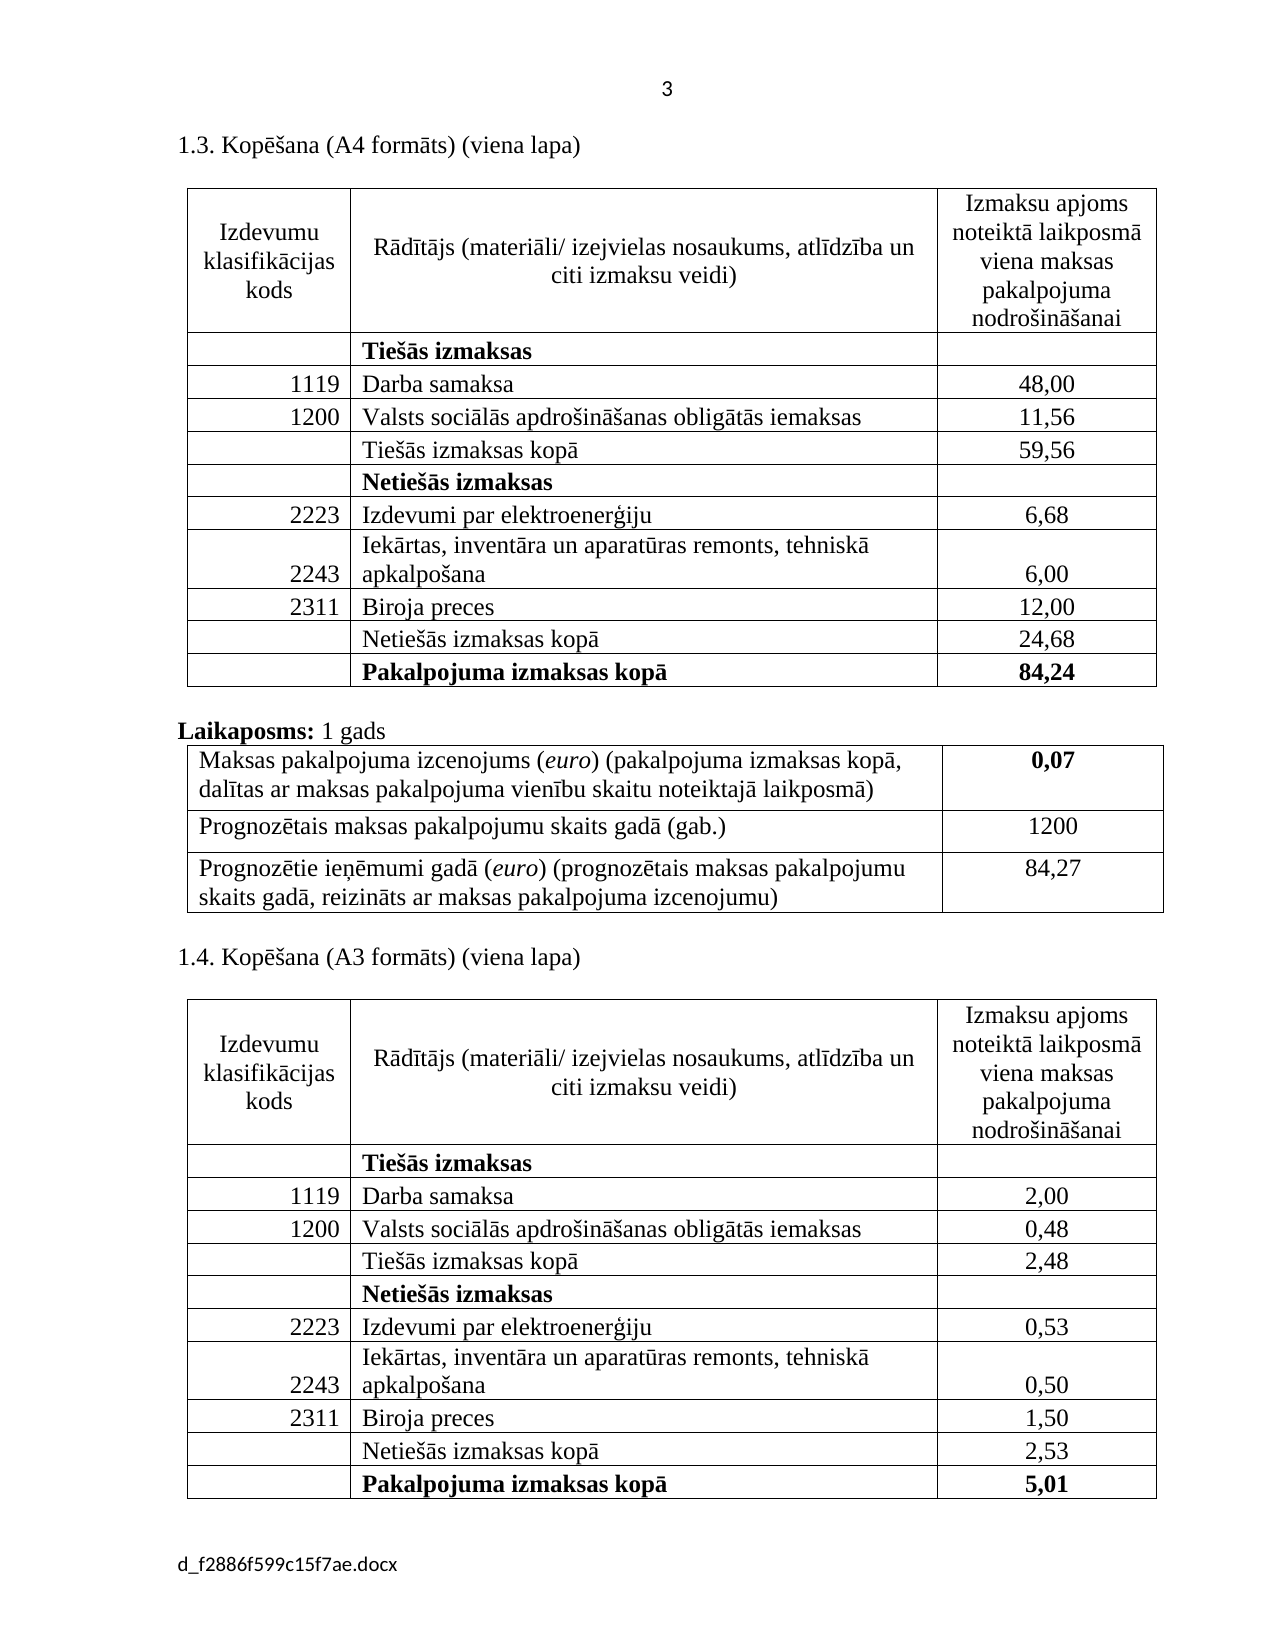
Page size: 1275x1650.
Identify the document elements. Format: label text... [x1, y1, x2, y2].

table_cell Netiešās izmaksas kopā [351, 621, 937, 653]
text 1.3. Kopēšana (A4 formāts) (viena lapa) [177, 130, 1157, 159]
table_cell 24,68 [969, 621, 1125, 653]
table_cell [880, 465, 908, 496]
table_cell [969, 1276, 1125, 1308]
table_cell [188, 1433, 350, 1465]
table_header Rādītājs (materiāli/ izejvielas nosaukums, atlīdzība un citi izmaksu veidi) [351, 189, 937, 332]
table_cell Tiešās izmaksas kopā [351, 432, 851, 463]
table_cell [938, 1178, 968, 1209]
table_cell [1125, 497, 1156, 529]
table_cell [880, 366, 908, 398]
table_cell 6,00 [969, 530, 1125, 588]
table_cell Biroja preces [351, 589, 937, 620]
table_cell Netiešās izmaksas [351, 1276, 851, 1308]
table_cell [1125, 1400, 1156, 1432]
table_cell Iekārtas, inventāra un aparatūras remonts, tehniskā apkalpošana [351, 530, 937, 588]
table_cell [908, 1145, 937, 1177]
table_header Rādītājs (materiāli/ izejvielas nosaukums, atlīdzība un citi izmaksu veidi) [351, 1000, 937, 1144]
table_cell [188, 1276, 350, 1308]
table_cell [1125, 1178, 1156, 1209]
table_cell 12,00 [969, 589, 1125, 620]
table_cell Tiešās izmaksas [351, 1145, 851, 1177]
table_cell [938, 1211, 968, 1242]
table_cell [938, 465, 968, 496]
table_cell [880, 1466, 908, 1498]
table_cell [938, 589, 968, 620]
table_cell 1119 [188, 1178, 350, 1209]
table_cell 2223 [188, 1309, 350, 1341]
table_cell 48,00 [969, 366, 1125, 398]
text 1.4. Kopēšana (A3 formāts) (viena lapa) [177, 942, 1157, 970]
table_cell Prognozētais maksas pakalpojumu skaits gadā (gab.) [188, 811, 942, 852]
table_cell [851, 366, 879, 398]
table_cell [908, 465, 937, 496]
table_cell Valsts sociālās apdrošināšanas obligātās iemaksas [351, 399, 937, 431]
table_cell [938, 530, 968, 588]
table_cell [1125, 1433, 1156, 1465]
table_cell [1125, 1276, 1156, 1308]
table_cell Pakalpojuma izmaksas kopā [351, 1466, 879, 1498]
table_cell Netiešās izmaksas kopā [351, 1433, 879, 1465]
table_cell [188, 654, 350, 686]
table_cell [851, 1145, 879, 1177]
table_cell 1200 [188, 1211, 350, 1242]
table_cell [851, 1178, 879, 1209]
table_cell [1125, 1309, 1156, 1341]
table_cell 5,01 [969, 1466, 1125, 1498]
table_cell [188, 333, 350, 365]
table_cell [880, 1433, 908, 1465]
table_cell Biroja preces [351, 1400, 937, 1432]
table_cell 84,27 [943, 853, 1163, 912]
table_cell [1125, 621, 1156, 653]
table_cell Iekārtas, inventāra un aparatūras remonts, tehniskā apkalpošana [351, 1342, 937, 1399]
table_cell [908, 366, 937, 398]
table_cell 59,56 [969, 432, 1125, 463]
table_cell Prognozētie ieņēmumi gadā (euro) (prognozētais maksas pakalpojumu skaits gadā, reizināts ar maksas pakalpojuma izcenojumu) [188, 853, 942, 912]
table_cell [880, 1309, 908, 1341]
table_cell [969, 465, 1125, 496]
table_cell [908, 1433, 937, 1465]
table_cell [880, 654, 908, 686]
table_cell [1125, 530, 1156, 588]
table_cell Tiešās izmaksas kopā [351, 1244, 851, 1275]
table_cell [969, 1145, 1125, 1177]
table_cell [908, 497, 937, 529]
table_cell 2311 [188, 589, 350, 620]
table_cell Netiešās izmaksas [351, 465, 851, 496]
table_cell 84,24 [969, 654, 1125, 686]
table_cell 6,68 [969, 497, 1125, 529]
table_cell [880, 432, 908, 463]
table_cell 2,48 [969, 1244, 1125, 1275]
table_cell [880, 497, 908, 529]
table_header Izdevumu klasifikācijas kods [188, 1000, 350, 1144]
table_cell 2311 [188, 1400, 350, 1432]
table_cell [938, 1145, 968, 1177]
table_cell [1125, 1342, 1156, 1399]
table_cell [908, 1178, 937, 1209]
table_cell [938, 654, 968, 686]
table_cell [1125, 1145, 1156, 1177]
table_cell 1,50 [969, 1400, 1125, 1432]
table_cell [938, 333, 1156, 365]
table_cell [938, 366, 968, 398]
table_cell [938, 432, 968, 463]
table_cell 2243 [188, 530, 350, 588]
table_cell [880, 1178, 908, 1209]
table_cell [880, 1244, 908, 1275]
table_cell 0,53 [969, 1309, 1125, 1341]
table_cell 0,48 [969, 1211, 1125, 1242]
table_cell [188, 621, 350, 653]
table_cell [938, 497, 968, 529]
table_cell [188, 1466, 350, 1498]
table_cell 2223 [188, 497, 350, 529]
table_cell [908, 1309, 937, 1341]
table_cell [938, 1400, 968, 1432]
table_cell Izdevumi par elektroenerģiju [351, 497, 879, 529]
table_cell [851, 465, 879, 496]
table_cell [938, 621, 968, 653]
table_header Izmaksu apjoms noteiktā laikposmā viena maksas pakalpojuma nodrošināšanai [938, 189, 1156, 332]
table_cell 1119 [188, 366, 350, 398]
table_cell 11,56 [969, 399, 1125, 431]
table_cell Darba samaksa [351, 366, 851, 398]
table_cell [1125, 366, 1156, 398]
table_cell 1200 [188, 399, 350, 431]
table_cell 0,50 [969, 1342, 1125, 1399]
table_cell [188, 1145, 350, 1177]
table_cell [938, 1244, 968, 1275]
table_cell [938, 1309, 968, 1341]
table_cell Izdevumi par elektroenerģiju [351, 1309, 879, 1341]
table_cell [908, 1276, 937, 1308]
table_cell 2243 [188, 1342, 350, 1399]
table_cell Tiešās izmaksas [351, 333, 937, 365]
table_cell [908, 1466, 937, 1498]
table_cell [938, 399, 968, 431]
table_cell [938, 1276, 968, 1308]
table_cell [1125, 654, 1156, 686]
table_cell [908, 432, 937, 463]
table_cell 2,00 [969, 1178, 1125, 1209]
table_cell [851, 432, 879, 463]
table_cell [908, 1244, 937, 1275]
table_cell [938, 1466, 968, 1498]
table_header Izdevumu klasifikācijas kods [188, 189, 350, 332]
table_cell [938, 1342, 968, 1399]
table_cell [188, 1244, 350, 1275]
table_header 0,07 [943, 746, 1163, 810]
text Laikaposms: 1 gads [177, 716, 1157, 744]
table_cell 1200 [943, 811, 1163, 852]
table_cell [1125, 1466, 1156, 1498]
table_cell [1125, 1244, 1156, 1275]
table_cell [1125, 589, 1156, 620]
table_header Maksas pakalpojuma izcenojums (euro) (pakalpojuma izmaksas kopā, dalītas ar maksas pakalpojuma vienību skaitu noteiktajā laikposmā) [188, 746, 942, 810]
table_header Izmaksu apjoms noteiktā laikposmā viena maksas pakalpojuma nodrošināšanai [938, 1000, 1156, 1144]
table_cell [938, 1433, 968, 1465]
table_cell Pakalpojuma izmaksas kopā [351, 654, 879, 686]
table_cell [851, 1276, 879, 1308]
table_cell [1125, 399, 1156, 431]
table_cell [851, 1244, 879, 1275]
table_cell [880, 1276, 908, 1308]
table_cell Valsts sociālās apdrošināšanas obligātās iemaksas [351, 1211, 937, 1242]
table_cell [880, 1145, 908, 1177]
table_cell [1125, 1211, 1156, 1242]
table_cell [188, 465, 350, 496]
table_cell [1125, 432, 1156, 463]
table_cell [908, 654, 937, 686]
table_cell Darba samaksa [351, 1178, 851, 1209]
table_cell 2,53 [969, 1433, 1125, 1465]
table_cell [1125, 465, 1156, 496]
table_cell [188, 432, 350, 463]
